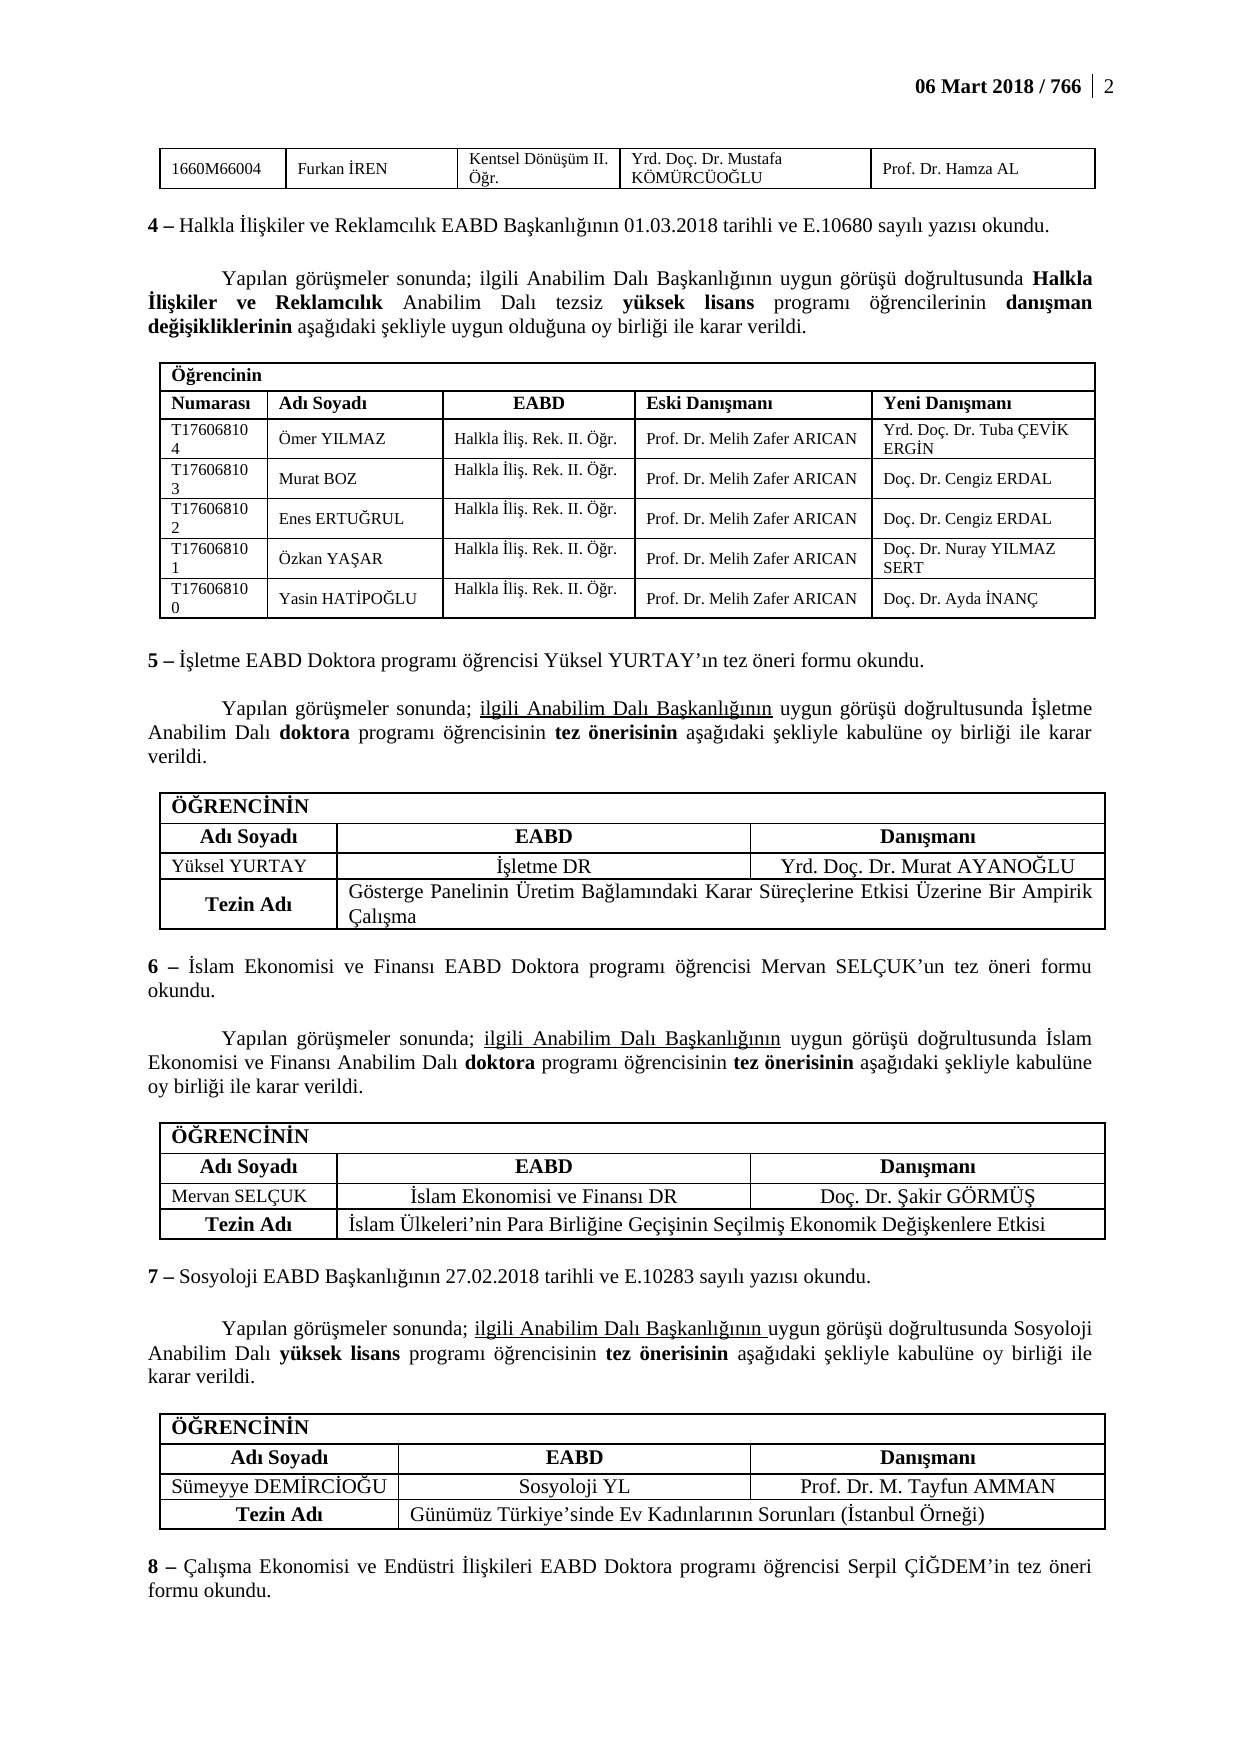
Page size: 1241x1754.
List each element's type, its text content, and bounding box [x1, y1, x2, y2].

table_cell Adı Soyadı [161, 1445, 398, 1473]
table_cell Doç. Dr. Şakir GÖRMÜŞ [751, 1184, 1104, 1208]
table_cell Özkan YAŞAR [268, 539, 442, 577]
text 8 – Çalışma Ekonomisi ve Endüstri İlişkileri EABD Doktora programı öğrencisi Serpil ÇİĞDEM’in tez öneri formu okundu. [148, 1554, 1093, 1602]
table_cell Danışmanı [751, 1154, 1104, 1182]
table_header ÖĞRENCİNİN [161, 1124, 1104, 1153]
table_cell Adı Soyadı [161, 1154, 336, 1182]
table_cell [621, 149, 870, 187]
table_cell T176068103 [161, 459, 267, 498]
table_cell Sümeyye DEMİRCİOĞU [161, 1475, 398, 1498]
table_cell Günümüz Türkiye’sinde Ev Kadınlarının Sorunları (İstanbul Örneği) [399, 1500, 1104, 1528]
table_cell İşletme DR [338, 854, 750, 878]
table_cell Doç. Dr. Cengiz ERDAL [873, 499, 1094, 537]
text 6 – İslam Ekonomisi ve Finansı EABD Doktora programı öğrencisi Mervan SELÇUK’un tez öneri formu okundu. [148, 954, 1093, 1002]
table_cell Tezin Adı [161, 1500, 398, 1528]
table_cell Prof. Dr. Melih Zafer ARICAN [636, 539, 871, 577]
table_cell Doç. Dr. Cengiz ERDAL [873, 459, 1094, 498]
text Yapılan görüşmeler sonunda; ilgili Anabilim Dalı Başkanlığının uygun görüşü doğrultusunda İşletme Anabilim Dalı doktora programı öğrencisinin tez önerisinin aşağıdaki şekliyle kabulüne oy birliği ile karar verildi. [148, 696, 1093, 768]
table_cell Yasin HATİPOĞLU [268, 579, 442, 617]
table_cell Numarası [161, 392, 267, 418]
table_cell EABD [444, 392, 634, 418]
table_cell EABD [399, 1445, 750, 1473]
table_cell Yeni Danışmanı [873, 392, 1094, 418]
table_cell Tezin Adı [161, 880, 336, 928]
table_header ÖĞRENCİNİN [161, 794, 1104, 822]
table_cell İslam Ülkeleri’nin Para Birliğine Geçişinin Seçilmiş Ekonomik Değişkenlere Etkisi [338, 1210, 1104, 1237]
table_cell Murat BOZ [268, 459, 442, 498]
text 7 – Sosyoloji EABD Başkanlığının 27.02.2018 tarihli ve E.10283 sayılı yazısı okundu. [148, 1263, 1093, 1288]
table_cell Yüksel YURTAY [161, 854, 336, 878]
text Yapılan görüşmeler sonunda; ilgili Anabilim Dalı Başkanlığının uygun görüşü doğrultusunda İslam Ekonomisi ve Finansı Anabilim Dalı doktora programı öğrencisinin tez önerisinin aşağıdaki şekliyle kabulüne oy birliği ile karar verildi. [148, 1026, 1093, 1098]
table_cell Prof. Dr. Melih Zafer ARICAN [636, 420, 871, 458]
table_cell Prof. Dr. Melih Zafer ARICAN [636, 459, 871, 498]
table_cell Danışmanı [751, 824, 1104, 852]
table_cell Furkan İREN [287, 149, 457, 187]
text Yapılan görüşmeler sonunda; ilgili Anabilim Dalı Başkanlığının uygun görüşü doğrultusunda Sosyoloji Anabilim Dalı yüksek lisans programı öğrencisinin tez önerisinin aşağıdaki şekliyle kabulüne oy birliği ile karar verildi. [148, 1316, 1093, 1388]
table_cell Prof. Dr. Hamza AL [872, 149, 1094, 187]
table_cell Ömer YILMAZ [268, 420, 442, 458]
table_cell İslam Ekonomisi ve Finansı DR [338, 1184, 750, 1208]
table_cell Yrd. Doç. Dr. Murat AYANOĞLU [751, 854, 1104, 878]
table_cell T176068101 [161, 539, 267, 577]
table_cell T176068104 [161, 420, 267, 458]
text Yapılan görüşmeler sonunda; ilgili Anabilim Dalı Başkanlığının uygun görüşü doğrultusunda Halkla İlişkiler ve Reklamcılık Anabilim Dalı tezsiz yüksek lisans programı öğrencilerinin danışman değişikliklerinin aşağıdaki şekliyle uygun olduğuna oy birliği ile karar verildi. [148, 266, 1093, 338]
table_cell Doç. Dr. Ayda İNANÇ [873, 579, 1094, 617]
table_cell Halkla İliş. Rek. II. Öğr. [444, 499, 634, 537]
table_cell Halkla İliş. Rek. II. Öğr. [444, 420, 634, 458]
table_cell Yrd. Doç. Dr. Tuba ÇEVİK ERGİN [873, 420, 1094, 458]
text 4 – Halkla İlişkiler ve Reklamcılık EABD Başkanlığının 01.03.2018 tarihli ve E.10680 sayılı yazısı okundu. [148, 213, 1093, 237]
table_cell Prof. Dr. Melih Zafer ARICAN [636, 499, 871, 537]
table_cell Tezin Adı [161, 1210, 336, 1237]
table_cell Prof. Dr. Melih Zafer ARICAN [636, 579, 871, 617]
table_header Öğrencinin [161, 364, 1094, 390]
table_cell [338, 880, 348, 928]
text 5 – İşletme EABD Doktora programı öğrencisi Yüksel YURTAY’ın tez öneri formu okundu. [148, 648, 1093, 672]
table_cell Halkla İliş. Rek. II. Öğr. [444, 539, 634, 577]
table_cell Adı Soyadı [161, 824, 336, 852]
table_cell EABD [338, 1154, 750, 1182]
table_cell T176068102 [161, 499, 267, 537]
table_cell Halkla İliş. Rek. II. Öğr. [444, 579, 634, 617]
table_cell Mervan SELÇUK [161, 1184, 336, 1208]
table_header ÖĞRENCİNİN [161, 1415, 1104, 1443]
table_cell Sosyoloji YL [399, 1475, 750, 1498]
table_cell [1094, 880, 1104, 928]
table_cell T176068100 [161, 579, 267, 617]
table_cell Prof. Dr. M. Tayfun AMMAN [751, 1475, 1104, 1498]
table_cell Eski Danışmanı [636, 392, 871, 418]
table_cell Halkla İliş. Rek. II. Öğr. [444, 459, 634, 498]
table_cell Enes ERTUĞRUL [268, 499, 442, 537]
table_cell EABD [338, 824, 750, 852]
table_cell Doç. Dr. Nuray YILMAZ SERT [873, 539, 1094, 577]
table_cell 1660M66004 [161, 149, 285, 187]
table_cell Danışmanı [751, 1445, 1104, 1473]
table_cell Kentsel Dönüşüm II. Öğr. [458, 149, 619, 187]
table_cell Adı Soyadı [268, 392, 442, 418]
